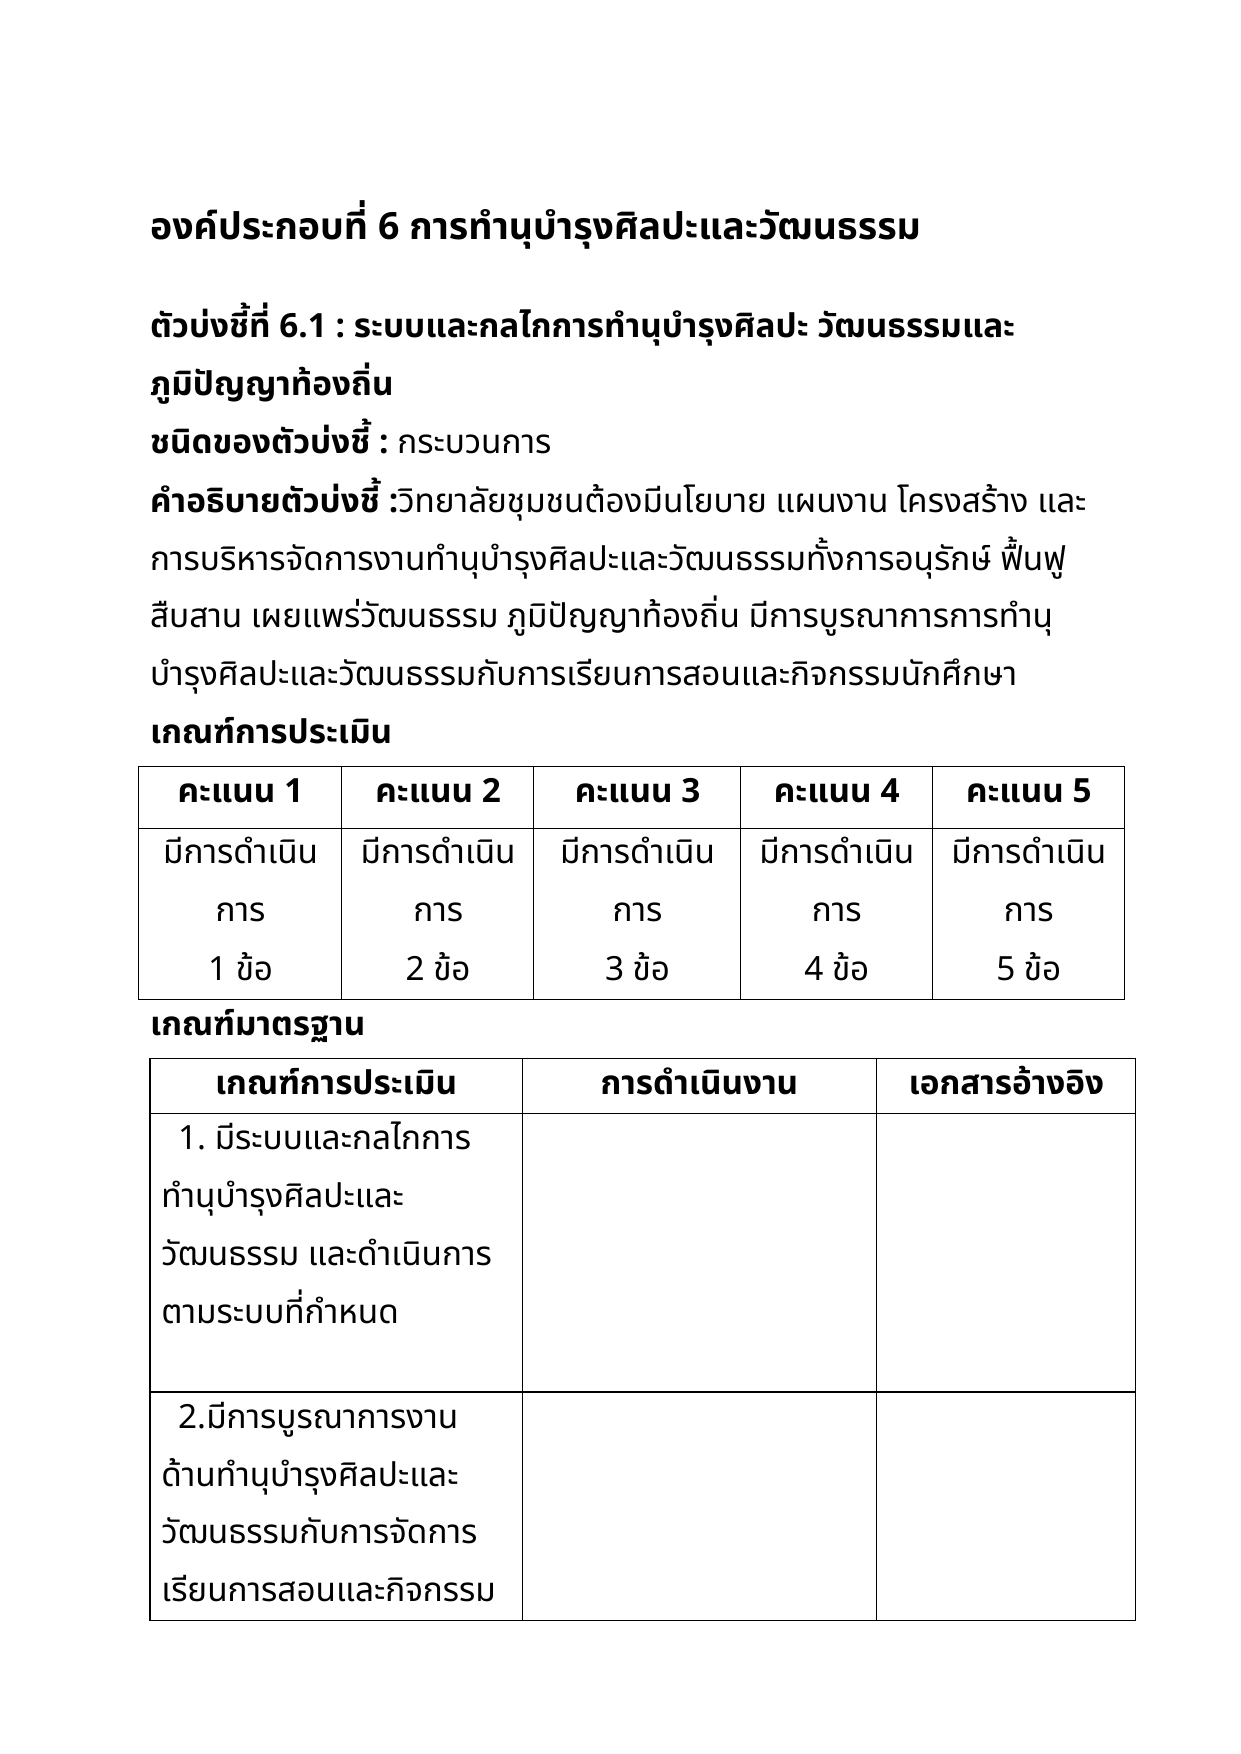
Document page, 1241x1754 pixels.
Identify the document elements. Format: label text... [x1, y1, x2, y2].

table_cell มีการดำเนินการ 3 ข้อ [534, 829, 740, 999]
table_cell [151, 1393, 522, 1619]
table_cell มีการดำเนินการ 2 ข้อ [342, 829, 533, 999]
table_header คะแนน 5 [933, 767, 1124, 827]
table_header คะแนน 1 [139, 767, 341, 827]
text องค์ประกอบที่ 6 การทำนุบำรุงศิลปะและวัฒนธรรม [150, 199, 1090, 256]
table_header คะแนน 4 [741, 767, 932, 827]
table_cell [523, 1393, 876, 1619]
table_header คะแนน 3 [534, 767, 740, 827]
table_header เอกสารอ้างอิง [877, 1059, 1135, 1113]
text เกณฑ์การประเมิน [150, 708, 1090, 759]
table_cell 1. มีระบบและกลไกการทำนุบำรุงศิลปะและวัฒนธรรม และดำเนินการตามระบบที่กำหนด [151, 1114, 522, 1391]
text เกณฑ์มาตรฐาน [150, 1000, 1090, 1050]
table_header เกณฑ์การประเมิน [151, 1059, 522, 1113]
text ชนิดของตัวบ่งชี้ : กระบวนการ [150, 418, 1090, 469]
table_cell [523, 1114, 876, 1391]
table_cell มีการดำเนินการ 4 ข้อ [741, 829, 932, 999]
text ตัวบ่งชี้ที่ 6.1 : ระบบและกลไกการทำนุบำรุงศิลปะ วัฒนธรรมและภูมิปัญญาท้องถิ่น [150, 302, 1090, 411]
table_cell มีการดำเนินการ 5 ข้อ [933, 829, 1124, 999]
table_header การดำเนินงาน [523, 1059, 876, 1113]
table_header คะแนน 2 [342, 767, 533, 827]
table_cell [877, 1393, 1135, 1619]
table_cell มีการดำเนินการ 1 ข้อ [139, 829, 341, 999]
text คำอธิบายตัวบ่งชี้ :วิทยาลัยชุมชนต้องมีนโยบาย แผนงาน โครงสร้าง และการบริหารจัดการงานทำนุบำรุงศิลปะและวัฒนธรรมทั้งการอนุรักษ์ ฟื้นฟู สืบสาน เผยแพร่วัฒนธรรม ภูมิปัญญาท้องถิ่น มีการบูรณาการการทำนุบำรุงศิลปะและวัฒนธรรมกับการเรียนการสอนและกิจกรรมนักศึกษา [150, 476, 1090, 701]
table_cell [877, 1114, 1135, 1391]
